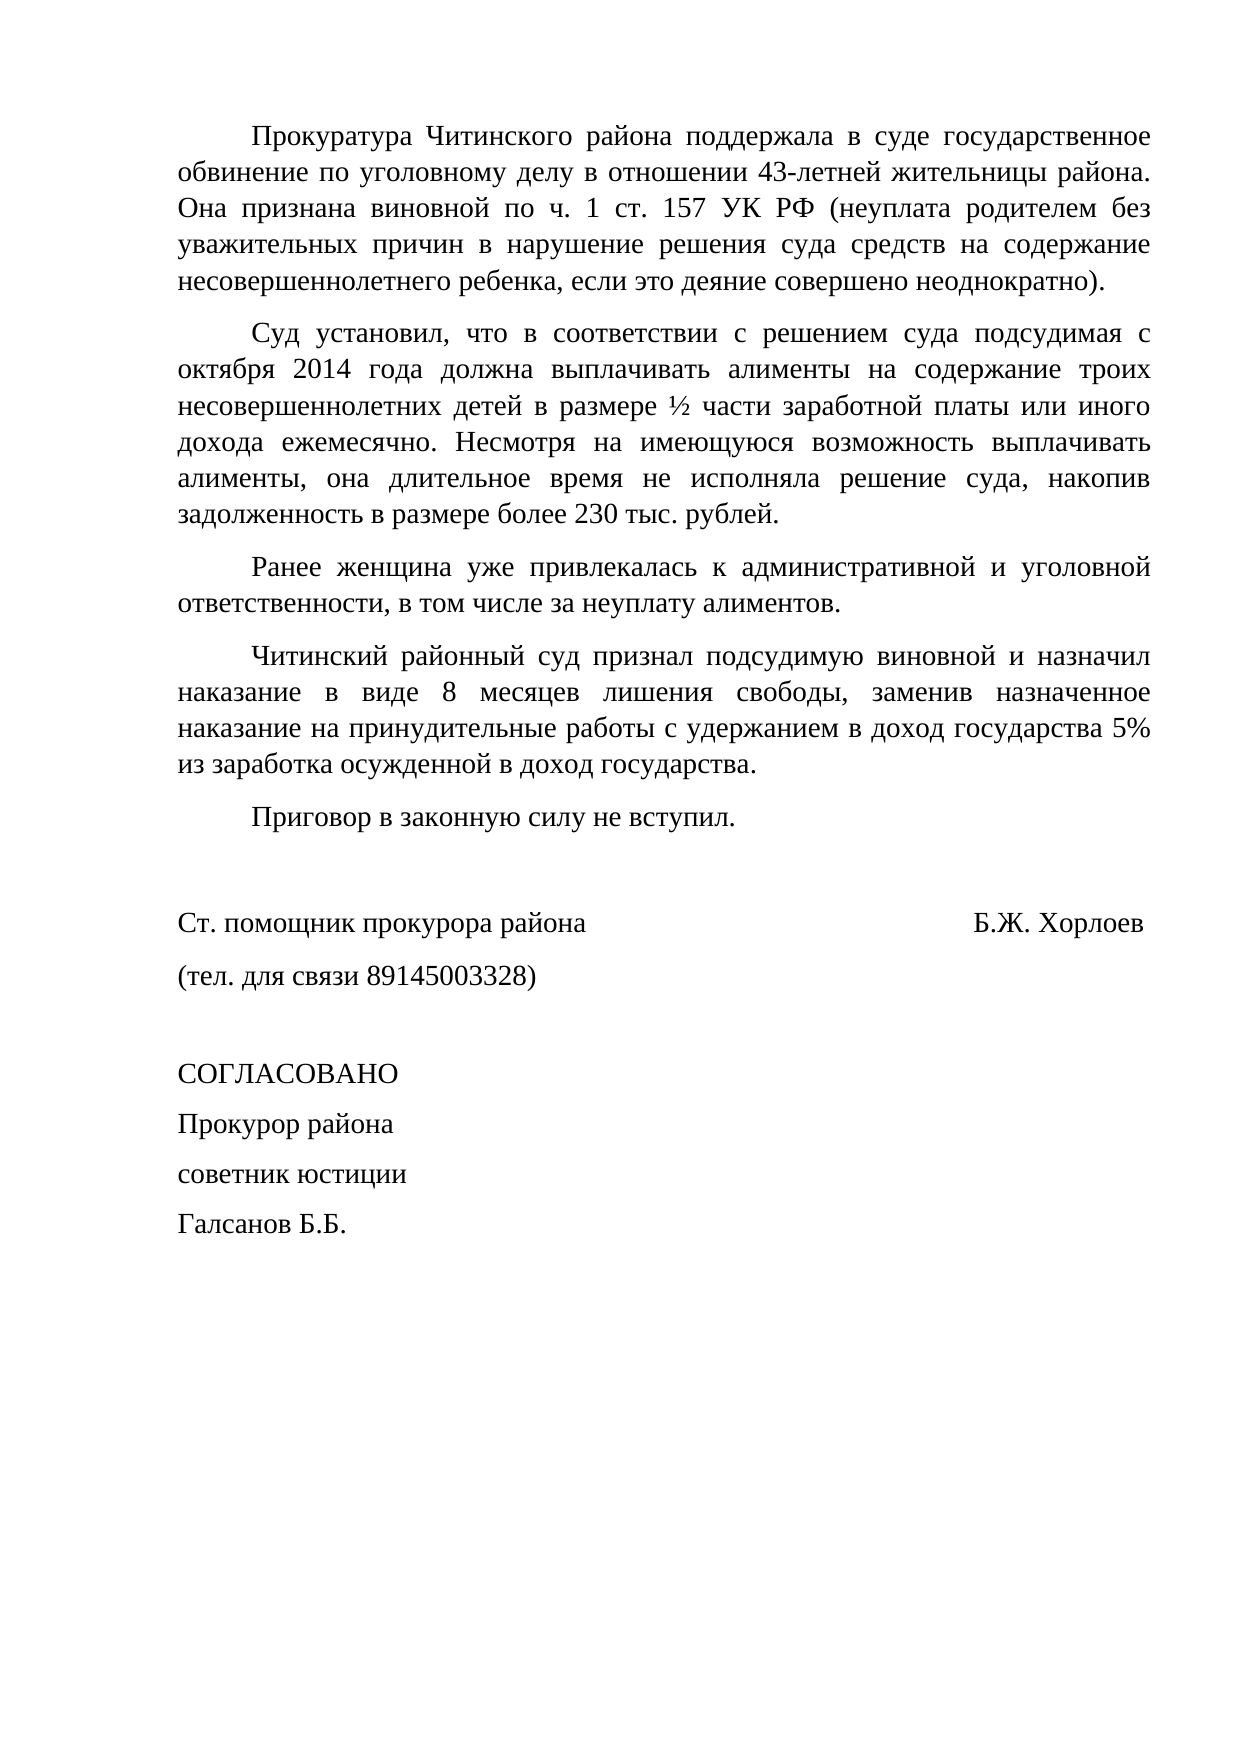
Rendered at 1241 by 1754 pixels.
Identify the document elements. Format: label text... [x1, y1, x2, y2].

text Ст. помощник прокурора района Б.Ж. Хорлоев [177, 905, 1152, 938]
text СОГЛАСОВАНО [177, 1063, 1152, 1088]
text Читинский районный суд признал подсудимую виновной и назначил наказание в виде 8 месяцев лишения свободы, заменив назначенное наказание на принудительные работы с удержанием в доход государства 5% из заработка осужденной в доход государства. [177, 638, 1152, 780]
text советник юстиции [177, 1163, 1152, 1188]
text (тел. для связи 89145003328) [177, 958, 1152, 991]
text Суд установил, что в соответствии с решением суда подсудимая с октября 2014 года должна выплачивать алименты на содержание троих несовершеннолетних детей в размере ½ части заработной платы или иного дохода ежемесячно. Несмотря на имеющуюся возможность выплачивать алименты, она длительное время не исполняла решение суда, накопив задолженность в размере более 230 тыс. рублей. [177, 316, 1152, 530]
text Прокуратура Читинского района поддержала в суде государственное обвинение по уголовному делу в отношении 43-летней жительницы района. Она признана виновной по ч. 1 ст. 157 УК РФ (неуплата родителем без уважительных причин в нарушение решения суда средств на содержание несовершеннолетнего ребенка, если это деяние совершено неоднократно). [177, 118, 1152, 296]
text Галсанов Б.Б. [177, 1213, 1152, 1238]
text Приговор в законную силу не вступил. [177, 799, 1152, 833]
text Ранее женщина уже привлекалась к административной и уголовной ответственности, в том числе за неуплату алиментов. [177, 549, 1152, 619]
text Прокурор района [177, 1113, 1152, 1138]
